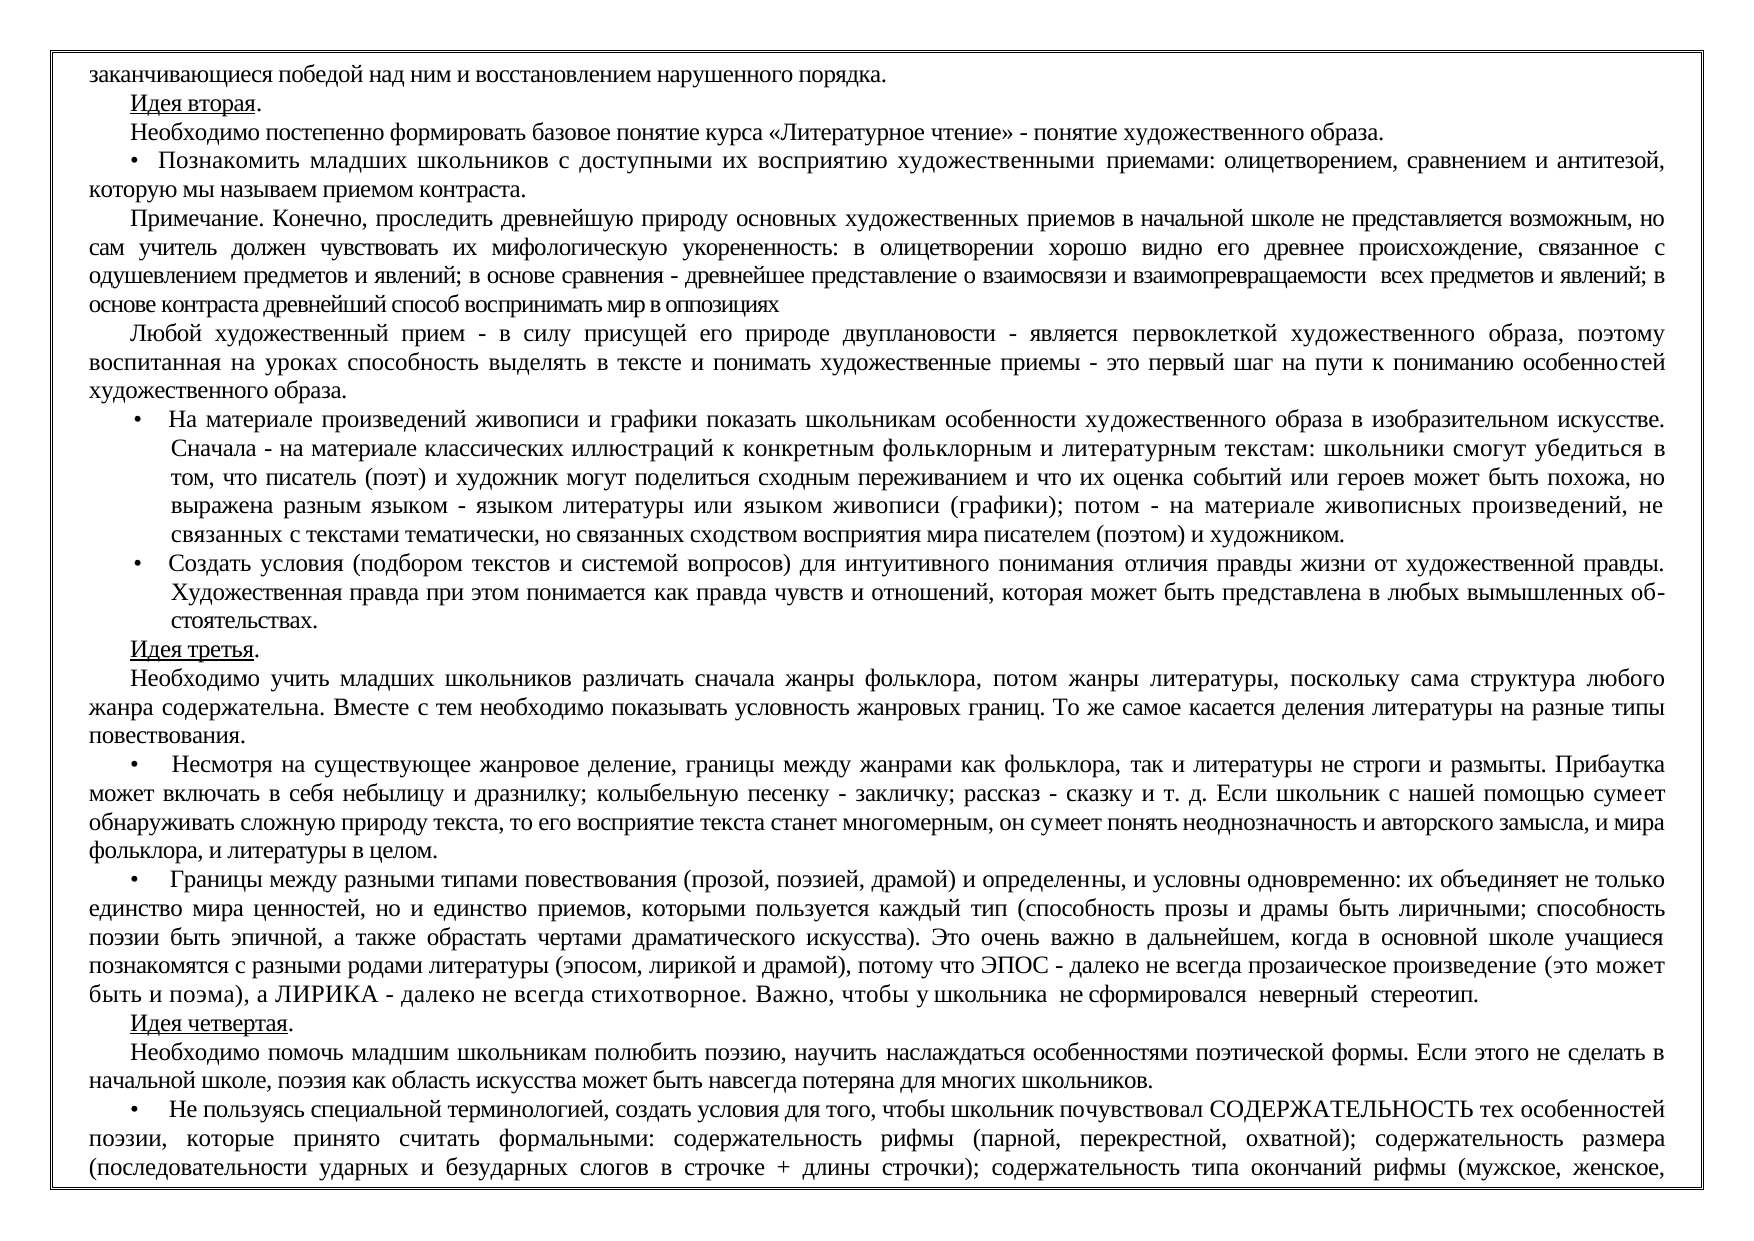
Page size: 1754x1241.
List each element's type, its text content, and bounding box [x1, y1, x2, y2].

list На материале произведений живописи и графики показать школьникам особенности художественного образа в изобразительном искусстве. Сначала - на материале классических иллюстраций к конкретным фольклорным и литературным текстам: школьники смогут убедиться в том, что писатель (поэт) и художник могут поделиться сходным переживанием и что их оценка событий или героев может быть похожа, но выражена разным языком - языком литературы или языком живописи (графики); потом - на материале живописных произведений, не связанных с текстами тематически, но связанных сходством восприятия мира писателем (поэтом) и художником. [133, 404, 1665, 548]
list Несмотря на существующее жанровое деление, границы между жанрами как фольклора, так и литературы не строги и размыты. Прибаутка может включать в себя небылицу и дразнилку; колыбельную песенку - закличку; рассказ - сказку и т. д. Если школьник с нашей помощью сумеет обнаруживать сложную природу текста, то его восприятие текста станет многомерным, он сумеет понять неоднозначность и авторского замысла, и мира фольклора, и литературы в целом. [89, 749, 1665, 864]
text Идея вторая. [89, 88, 1665, 117]
text Примечание. Конечно, проследить древнейшую природу основных художественных приемов в начальной школе не представляется возможным, но сам учитель должен чувствовать их мифологическую укорененность: в олицетворении хорошо видно его древнее происхождение, связанное с одушевлением предметов и явлений; в основе сравнения - древнейшее представление о взаимосвязи и взаимопревращаемости всех предметов и явлений; в основе контраста древнейший способ воспринимать мир в оппозициях [89, 203, 1665, 318]
list Создать условия (подбором текстов и системой вопросов) для интуитивного понимания отличия правды жизни от художественной правды. Художественная правда при этом понимается как правда чувств и отношений, которая может быть представлена в любых вымышленных обстоятельствах. [133, 548, 1665, 634]
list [89, 59, 1665, 88]
text • Познакомить младших школьников с доступными их восприятию художественными приемами: олицетворением, сравнением и антитезой, которую мы называем приемом контраста. [89, 145, 1665, 203]
text Любой художественный прием - в силу присущей его природе двуплановости - является первоклеткой художественного образа, поэтому воспитанная на уроках способность выделять в тексте и понимать художественные приемы - это первый шаг на пути к пониманию особенностей художественного образа. [89, 318, 1665, 404]
text Идея четвертая. [89, 1008, 1665, 1037]
text Идея третья. [89, 634, 1665, 663]
text Необходимо помочь младшим школьникам полюбить поэзию, научить наслаждаться особенностями поэтической формы. Если этого не сделать в начальной школе, поэзия как область искусства может быть навсегда потеряна для многих школьников. [89, 1037, 1665, 1094]
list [89, 1094, 1665, 1180]
text Необходимо постепенно формировать базовое понятие курса «Литературное чтение» - понятие художественного образа. [89, 117, 1665, 145]
list Границы между разными типами повествования (прозой, поэзией, драмой) и определенны, и условны одновременно: их объединяет не только единство мира ценностей, но и единство приемов, которыми пользуется каждый тип (способность прозы и драмы быть лиричными; способность поэзии быть эпичной, а также обрастать чертами драматического искусства). Это очень важно в дальнейшем, когда в основной школе учащиеся познакомятся с разными родами литературы (эпосом, лирикой и драмой), потому что ЭПОС - далеко не всегда прозаическое произведение (это может быть и поэма), а ЛИРИКА - далеко не всегда стихотворное. Важно, чтобы у школьника не сформировался неверный стереотип. [89, 864, 1665, 1008]
text Необходимо учить младших школьников различать сначала жанры фольклора, потом жанры литературы, поскольку сама структура любого жанра содержательна. Вместе с тем необходимо показывать условность жанровых границ. То же самое касается деления литературы на разные типы повествования. [89, 663, 1665, 749]
